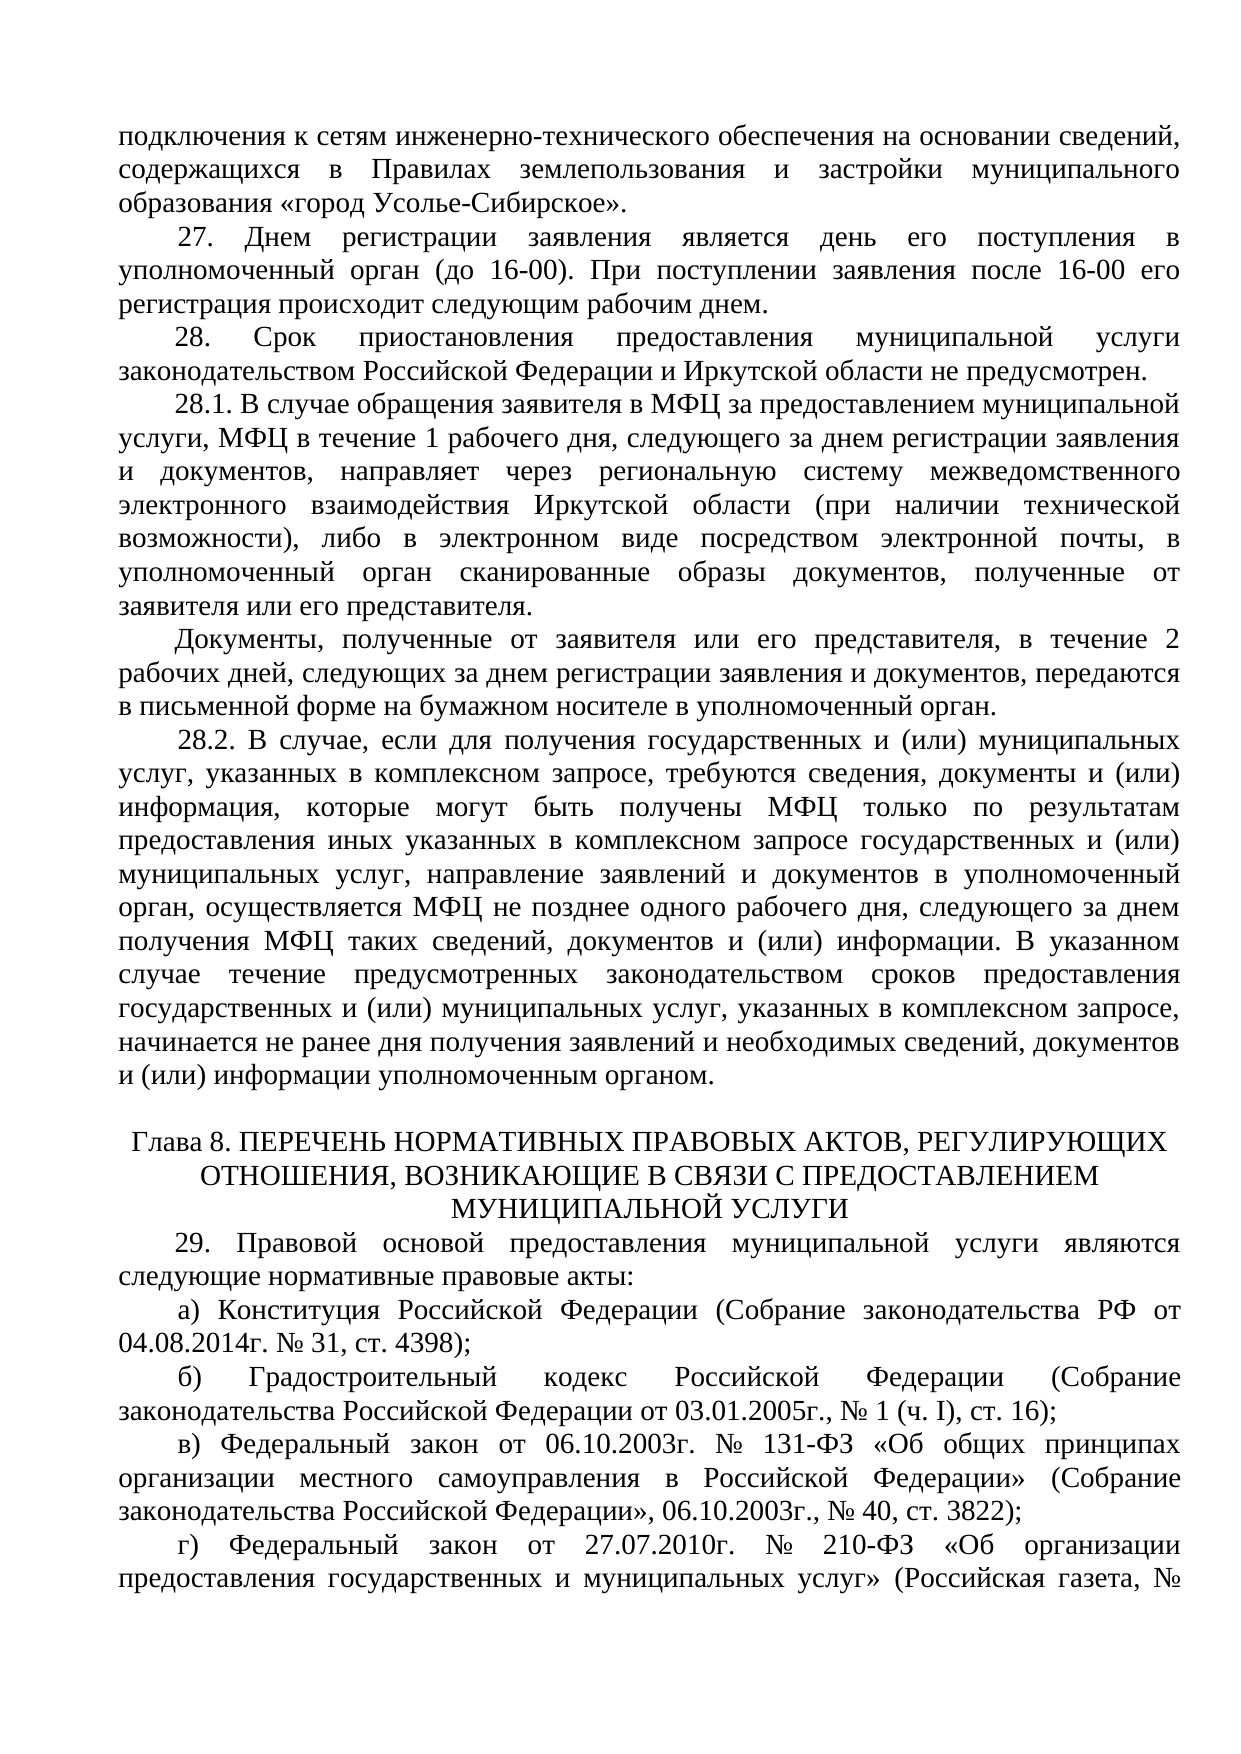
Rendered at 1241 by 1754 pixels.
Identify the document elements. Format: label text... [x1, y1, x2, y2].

text в) Федеральный закон от 06.10.2003г. № 131-ФЗ «Об общих принципах организации местного самоуправления в Российской Федерации» (Собрание законодательства Российской Федерации», 06.10.2003г., № 40, ст. 3822); [118, 1426, 1181, 1527]
text МУНИЦИПАЛЬНОЙ УСЛУГИ [118, 1191, 1181, 1225]
text Глава 8. ПЕРЕЧЕНЬ НОРМАТИВНЫХ ПРАВОВЫХ АКТОВ, РЕГУЛИРУЮЩИХ [118, 1124, 1181, 1158]
text 28.2. В случае, если для получения государственных и (или) муниципальных услуг, указанных в комплексном запросе, требуются сведения, документы и (или) информация, которые могут быть получены МФЦ только по результатам предоставления иных указанных в комплексном запросе государственных и (или) муниципальных услуг, направление заявлений и документов в уполномоченный орган, осуществляется МФЦ не позднее одного рабочего дня, следующего за днем получения МФЦ таких сведений, документов и (или) информации. В указанном случае течение предусмотренных законодательством сроков предоставления государственных и (или) муниципальных услуг, указанных в комплексном запросе, начинается не ранее дня получения заявлений и необходимых сведений, документов и (или) информации уполномоченным органом. [118, 722, 1181, 1091]
text а) Конституция Российской Федерации (Собрание законодательства РФ от 04.08.2014г. № 31, ст. 4398); [118, 1292, 1181, 1359]
text 29. Правовой основой предоставления муниципальной услуги являются следующие нормативные правовые акты: [118, 1225, 1181, 1292]
text Документы, полученные от заявителя или его представителя, в течение 2 рабочих дней, следующих за днем регистрации заявления и документов, передаются в письменной форме на бумажном носителе в уполномоченный орган. [118, 621, 1181, 722]
text 27. Днем регистрации заявления является день его поступления в уполномоченный орган (до 16-00). При поступлении заявления после 16-00 его регистрация происходит следующим рабочим днем. [118, 219, 1181, 319]
text б) Градостроительный кодекс Российской Федерации (Собрание законодательства Российской Федерации от 03.01.2005г., № 1 (ч. I), ст. 16); [118, 1359, 1181, 1426]
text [118, 1527, 1181, 1594]
text ОТНОШЕНИЯ, ВОЗНИКАЮЩИЕ В СВЯЗИ С ПРЕДОСТАВЛЕНИЕМ [118, 1158, 1181, 1191]
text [118, 118, 1181, 219]
text 28. Срок приостановления предоставления муниципальной услуги законодательством Российской Федерации и Иркутской области не предусмотрен. [118, 319, 1181, 386]
text 28.1. В случае обращения заявителя в МФЦ за предоставлением муниципальной услуги, МФЦ в течение 1 рабочего дня, следующего за днем регистрации заявления и документов, направляет через региональную систему межведомственного электронного взаимодействия Иркутской области (при наличии технической возможности), либо в электронном виде посредством электронной почты, в уполномоченный орган сканированные образы документов, полученные от заявителя или его представителя. [118, 386, 1181, 621]
